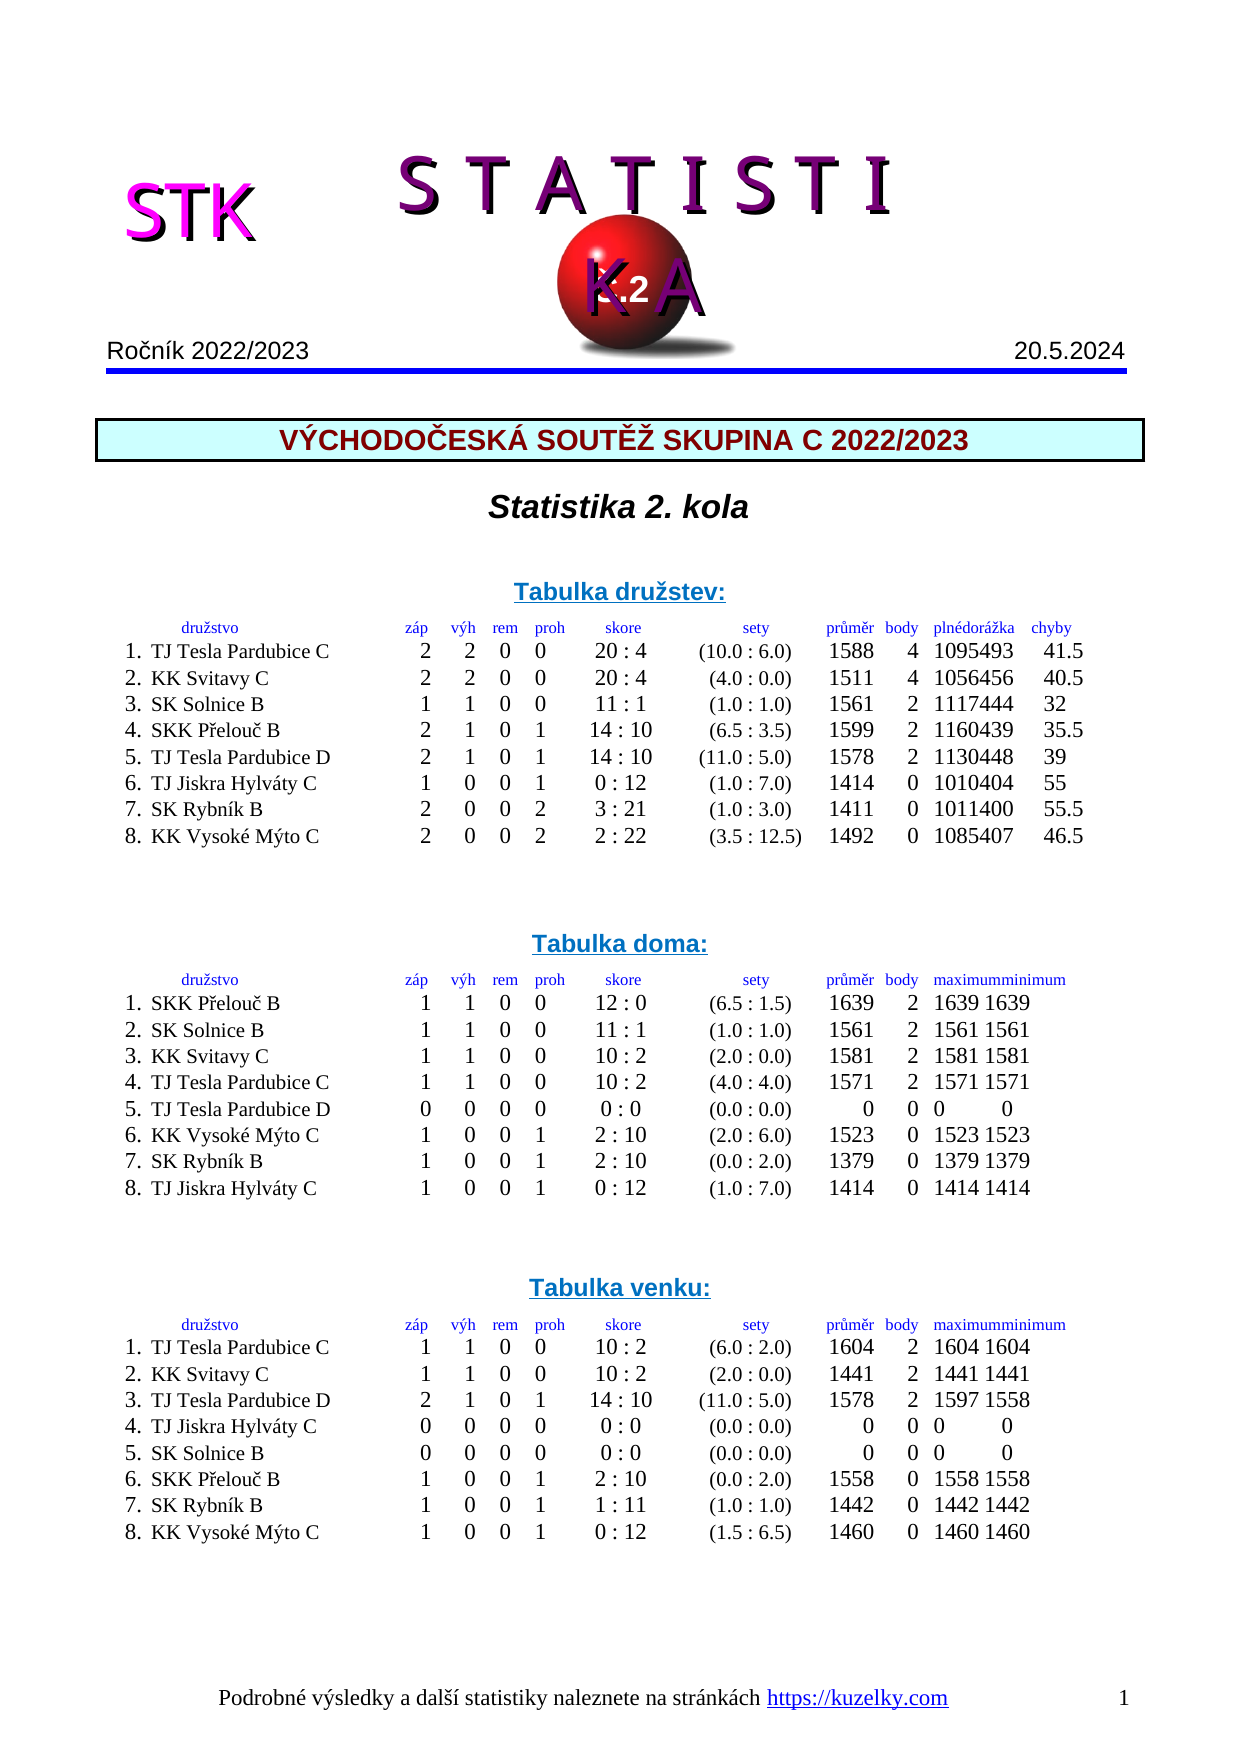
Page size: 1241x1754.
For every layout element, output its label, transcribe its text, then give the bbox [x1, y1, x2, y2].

text Tabulka družstev: [94, 577, 1145, 606]
text 5. TJ Tesla Pardubice D 2 1 0 1 14 : 10 (11.0 : 5.0) 1578 2 1130 448 39 [106, 743, 1134, 769]
text Tabulka venku: [94, 1273, 1145, 1302]
text 4. TJ Tesla Pardubice C 1 1 0 0 10 : 2 (4.0 : 4.0) 1571 2 1571 1571 [106, 1068, 1134, 1095]
text družstvo záp výh rem proh skore sety průměr body maximum minimum [106, 1314, 1134, 1333]
text 8. KK Vysoké Mýto C 1 0 0 1 0 : 12 (1.5 : 6.5) 1460 0 1460 1460 [106, 1518, 1134, 1544]
text Ročník 2022/2023 20.5.2024 [106, 336, 1134, 365]
text Č.2 [687, 267, 1134, 310]
subtitle Východočeská soutěž skupina C 2022/2023 [98, 421, 1142, 459]
text Č.2 [106, 267, 587, 310]
text 8. KK Vysoké Mýto C 2 0 0 2 2 : 22 (3.5 : 12.5) 1492 0 1085 407 46.5 [106, 822, 1134, 848]
text 1. TJ Tesla Pardubice C 1 1 0 0 10 : 2 (6.0 : 2.0) 1604 2 1604 1604 [106, 1333, 1134, 1360]
text 1. SKK Přelouč B 1 1 0 0 12 : 0 (6.5 : 1.5) 1639 2 1639 1639 [106, 989, 1134, 1016]
text 3. KK Svitavy C 1 1 0 0 10 : 2 (2.0 : 0.0) 1581 2 1581 1581 [106, 1042, 1134, 1068]
text 3. TJ Tesla Pardubice D 2 1 0 1 14 : 10 (11.0 : 5.0) 1578 2 1597 1558 [106, 1386, 1134, 1412]
text Č.2 [609, 267, 671, 310]
text 7. SK Rybník B 1 0 0 1 2 : 10 (0.0 : 2.0) 1379 0 1379 1379 [106, 1147, 1134, 1174]
text 5. TJ Tesla Pardubice D 0 0 0 0 0 : 0 (0.0 : 0.0) 0 0 0 0 [106, 1095, 1134, 1121]
text družstvo záp výh rem proh skore sety průměr body maximum minimum [106, 970, 1134, 989]
text Statistika 2. kola [106, 487, 1134, 526]
text 7. SK Rybník B 1 0 0 1 1 : 11 (1.0 : 1.0) 1442 0 1442 1442 [106, 1492, 1134, 1518]
text 7. SK Rybník B 2 0 0 2 3 : 21 (1.0 : 3.0) 1411 0 1011 400 55.5 [106, 796, 1134, 822]
text 2. KK Svitavy C 2 2 0 0 20 : 4 (4.0 : 0.0) 1511 4 1056 456 40.5 [106, 664, 1134, 690]
text 2. SK Solnice B 1 1 0 0 11 : 1 (1.0 : 1.0) 1561 2 1561 1561 [106, 1016, 1134, 1042]
text 6. TJ Jiskra Hylváty C 1 0 0 1 0 : 12 (1.0 : 7.0) 1414 0 1010 404 55 [106, 769, 1134, 796]
text 5. SK Solnice B 0 0 0 0 0 : 0 (0.0 : 0.0) 0 0 0 0 [106, 1439, 1134, 1465]
text 4. SKK Přelouč B 2 1 0 1 14 : 10 (6.5 : 3.5) 1599 2 1160 439 35.5 [106, 716, 1134, 743]
text 6. SKK Přelouč B 1 0 0 1 2 : 10 (0.0 : 2.0) 1558 0 1558 1558 [106, 1465, 1134, 1492]
text 4. TJ Jiskra Hylváty C 0 0 0 0 0 : 0 (0.0 : 0.0) 0 0 0 0 [106, 1412, 1134, 1439]
text 8. TJ Jiskra Hylváty C 1 0 0 1 0 : 12 (1.0 : 7.0) 1414 0 1414 1414 [106, 1174, 1134, 1200]
text družstvo záp výh rem proh skore sety průměr body plné dorážka chyby [106, 618, 1134, 637]
text 3. SK Solnice B 1 1 0 0 11 : 1 (1.0 : 1.0) 1561 2 1117 444 32 [106, 690, 1134, 716]
text 6. KK Vysoké Mýto C 1 0 0 1 2 : 10 (2.0 : 6.0) 1523 0 1523 1523 [106, 1121, 1134, 1147]
text Tabulka doma: [94, 929, 1145, 958]
text 2. KK Svitavy C 1 1 0 0 10 : 2 (2.0 : 0.0) 1441 2 1441 1441 [106, 1360, 1134, 1386]
text 1. TJ Tesla Pardubice C 2 2 0 0 20 : 4 (10.0 : 6.0) 1588 4 1095 493 41.5 [106, 637, 1134, 664]
